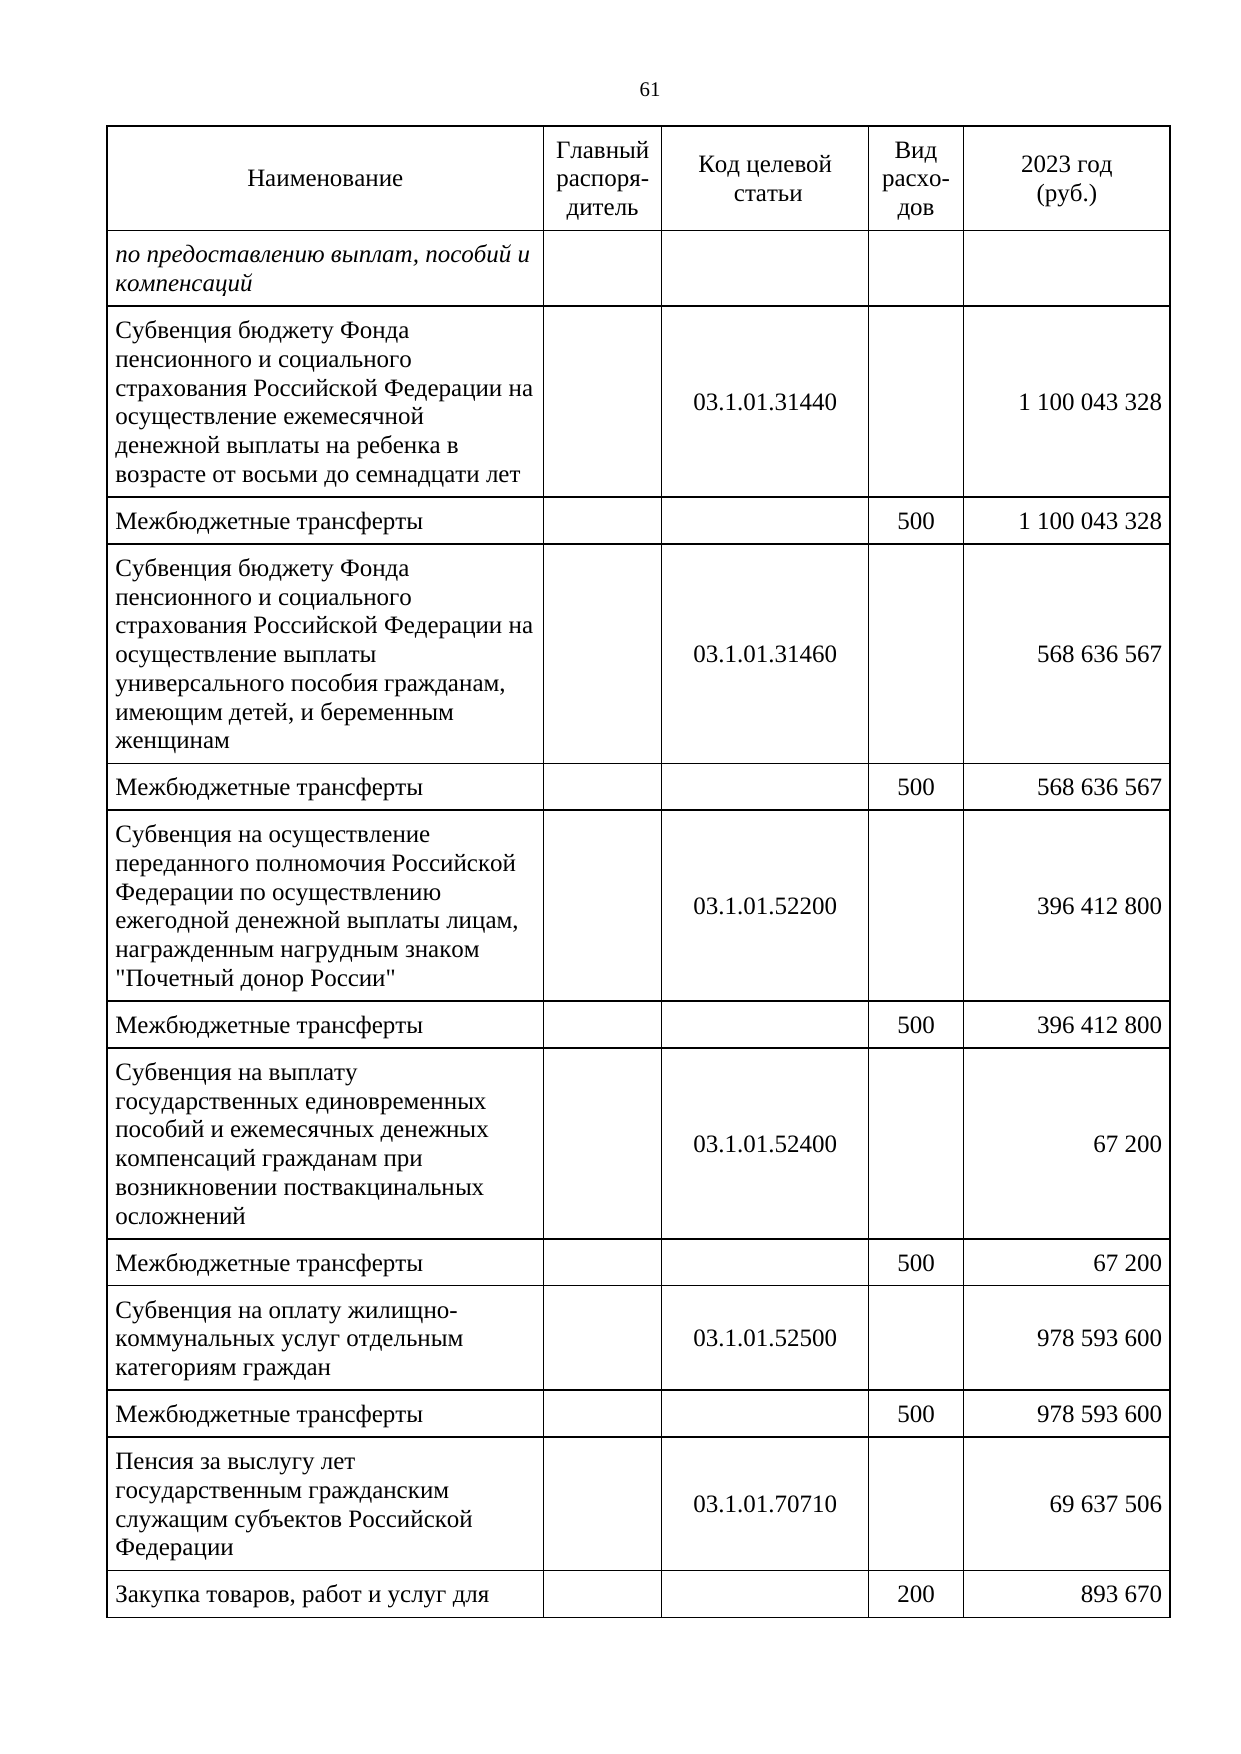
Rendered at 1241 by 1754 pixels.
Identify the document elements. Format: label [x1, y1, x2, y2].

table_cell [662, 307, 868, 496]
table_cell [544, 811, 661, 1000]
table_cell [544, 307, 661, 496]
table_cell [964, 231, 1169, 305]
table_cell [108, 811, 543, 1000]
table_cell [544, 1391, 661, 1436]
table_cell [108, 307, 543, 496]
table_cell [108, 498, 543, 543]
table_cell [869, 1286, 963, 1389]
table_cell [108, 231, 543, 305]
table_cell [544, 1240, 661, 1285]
table_header [544, 127, 661, 229]
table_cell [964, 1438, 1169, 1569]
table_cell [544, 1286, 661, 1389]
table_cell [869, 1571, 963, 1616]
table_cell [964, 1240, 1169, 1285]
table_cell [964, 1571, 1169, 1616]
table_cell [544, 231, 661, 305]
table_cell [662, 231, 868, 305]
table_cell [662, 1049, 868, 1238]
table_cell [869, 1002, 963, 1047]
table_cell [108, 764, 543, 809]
table_header [662, 127, 868, 229]
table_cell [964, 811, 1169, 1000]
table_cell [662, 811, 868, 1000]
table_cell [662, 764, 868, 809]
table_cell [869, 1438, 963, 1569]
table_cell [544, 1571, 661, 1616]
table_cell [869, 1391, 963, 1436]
table_header [964, 127, 1169, 229]
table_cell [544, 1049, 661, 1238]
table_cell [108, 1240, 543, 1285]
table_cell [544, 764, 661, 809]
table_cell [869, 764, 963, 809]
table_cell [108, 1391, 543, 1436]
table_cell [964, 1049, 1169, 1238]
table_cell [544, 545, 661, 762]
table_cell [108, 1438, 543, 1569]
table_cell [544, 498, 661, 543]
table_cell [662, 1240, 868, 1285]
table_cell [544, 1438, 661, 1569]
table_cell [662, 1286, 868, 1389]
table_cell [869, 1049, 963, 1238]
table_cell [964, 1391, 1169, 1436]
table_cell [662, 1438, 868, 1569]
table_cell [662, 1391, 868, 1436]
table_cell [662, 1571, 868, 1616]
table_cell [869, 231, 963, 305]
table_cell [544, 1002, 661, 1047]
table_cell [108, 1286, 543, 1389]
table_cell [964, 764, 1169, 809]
table_header [869, 127, 963, 229]
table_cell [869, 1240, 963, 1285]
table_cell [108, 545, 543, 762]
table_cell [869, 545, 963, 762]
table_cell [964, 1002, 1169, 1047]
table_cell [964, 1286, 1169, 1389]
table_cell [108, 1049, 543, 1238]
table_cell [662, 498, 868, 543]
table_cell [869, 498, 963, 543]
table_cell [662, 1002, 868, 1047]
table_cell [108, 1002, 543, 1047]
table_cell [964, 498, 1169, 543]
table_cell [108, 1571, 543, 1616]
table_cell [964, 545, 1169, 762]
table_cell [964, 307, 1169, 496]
table_header [108, 127, 543, 229]
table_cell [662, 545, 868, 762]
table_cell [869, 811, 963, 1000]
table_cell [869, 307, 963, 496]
